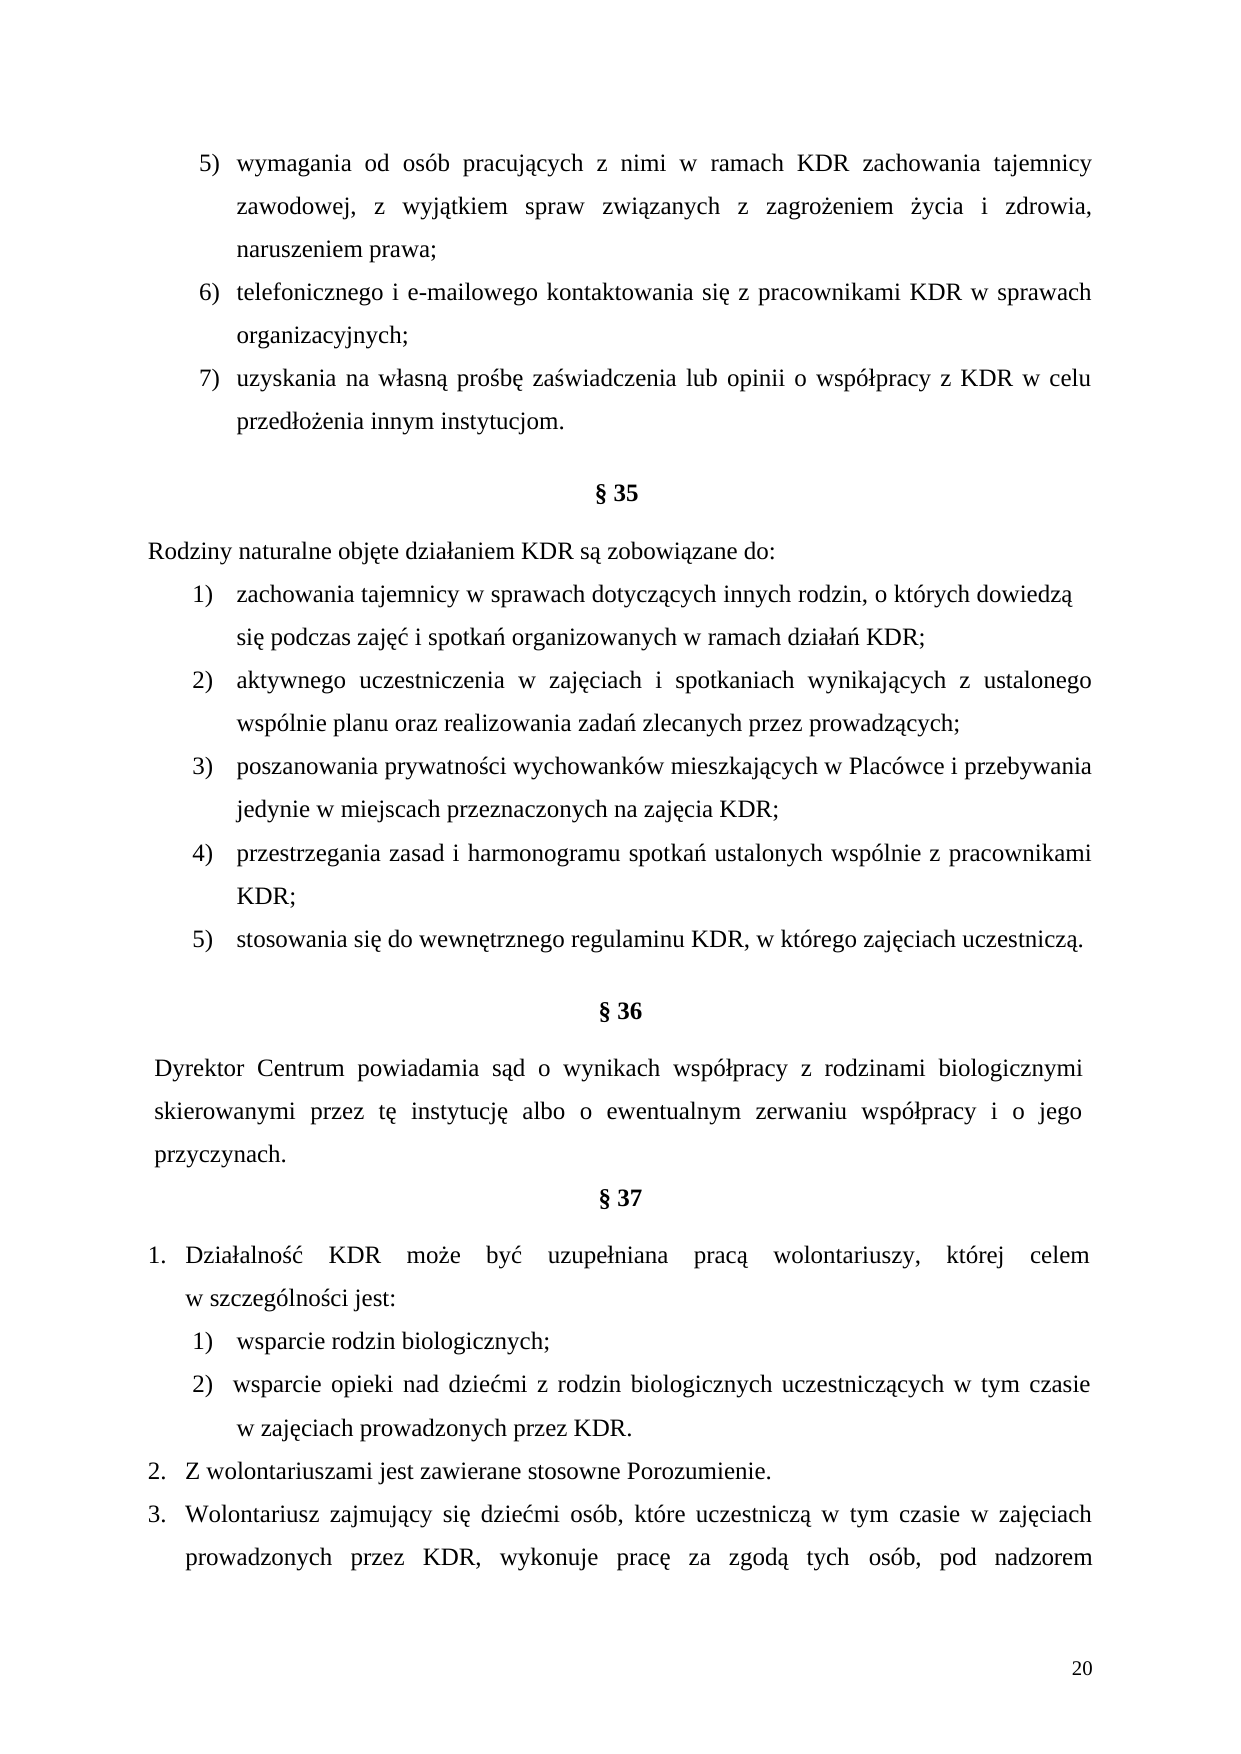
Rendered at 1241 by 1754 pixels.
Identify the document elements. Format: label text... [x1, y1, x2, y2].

list uzyskania na własną prośbę zaświadczenia lub opinii o współpracy z KDR w celu przedłożenia innym instytucjom. [199, 363, 1092, 435]
list stosowania się do wewnętrznego regulaminu KDR, w którego zajęciach uczestniczą. [192, 924, 1092, 953]
list przestrzegania zasad i harmonogramu spotkań ustalonych wspólnie z pracownikami KDR; [192, 838, 1092, 909]
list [148, 1499, 1092, 1571]
text § 37 [148, 1183, 1092, 1211]
list wymagania od osób pracujących z nimi w ramach KDR zachowania tajemnicy zawodowej, z wyjątkiem spraw związanych z zagrożeniem życia i zdrowia, naruszeniem prawa; [199, 148, 1092, 263]
list aktywnego uczestniczenia w zajęciach i spotkaniach wynikających z ustalonego wspólnie planu oraz realizowania zadań zlecanych przez prowadzących; [192, 665, 1092, 737]
list wsparcie opieki nad dziećmi z rodzin biologicznych uczestniczących w tym czasie w zajęciach prowadzonych przez KDR. [192, 1369, 1091, 1441]
text § 35 [148, 478, 1085, 507]
list Z wolontariuszami jest zawierane stosowne Porozumienie. [148, 1456, 1092, 1484]
list telefonicznego i e-mailowego kontaktowania się z pracownikami KDR w sprawach organizacyjnych; [199, 277, 1092, 349]
list zachowania tajemnicy w sprawach dotyczących innych rodzin, o których dowiedzą się podczas zajęć i spotkań organizowanych w ramach działań KDR; [192, 579, 1074, 651]
list Działalność KDR może być uzupełniana pracą wolontariuszy, której celem w szczególności jest: [148, 1240, 1091, 1312]
list poszanowania prywatności wychowanków mieszkających w Placówce i przebywania jedynie w miejscach przeznaczonych na zajęcia KDR; [192, 751, 1092, 823]
text § 36 [148, 996, 1092, 1024]
text Dyrektor Centrum powiadamia sąd o wynikach współpracy z rodzinami biologicznymi skierowanymi przez tę instytucję albo o ewentualnym zerwaniu współpracy i o jego przyczynach. [154, 1053, 1084, 1168]
list wsparcie rodzin biologicznych; [192, 1326, 1092, 1355]
text Rodziny naturalne objęte działaniem KDR są zobowiązane do: [148, 536, 1074, 564]
